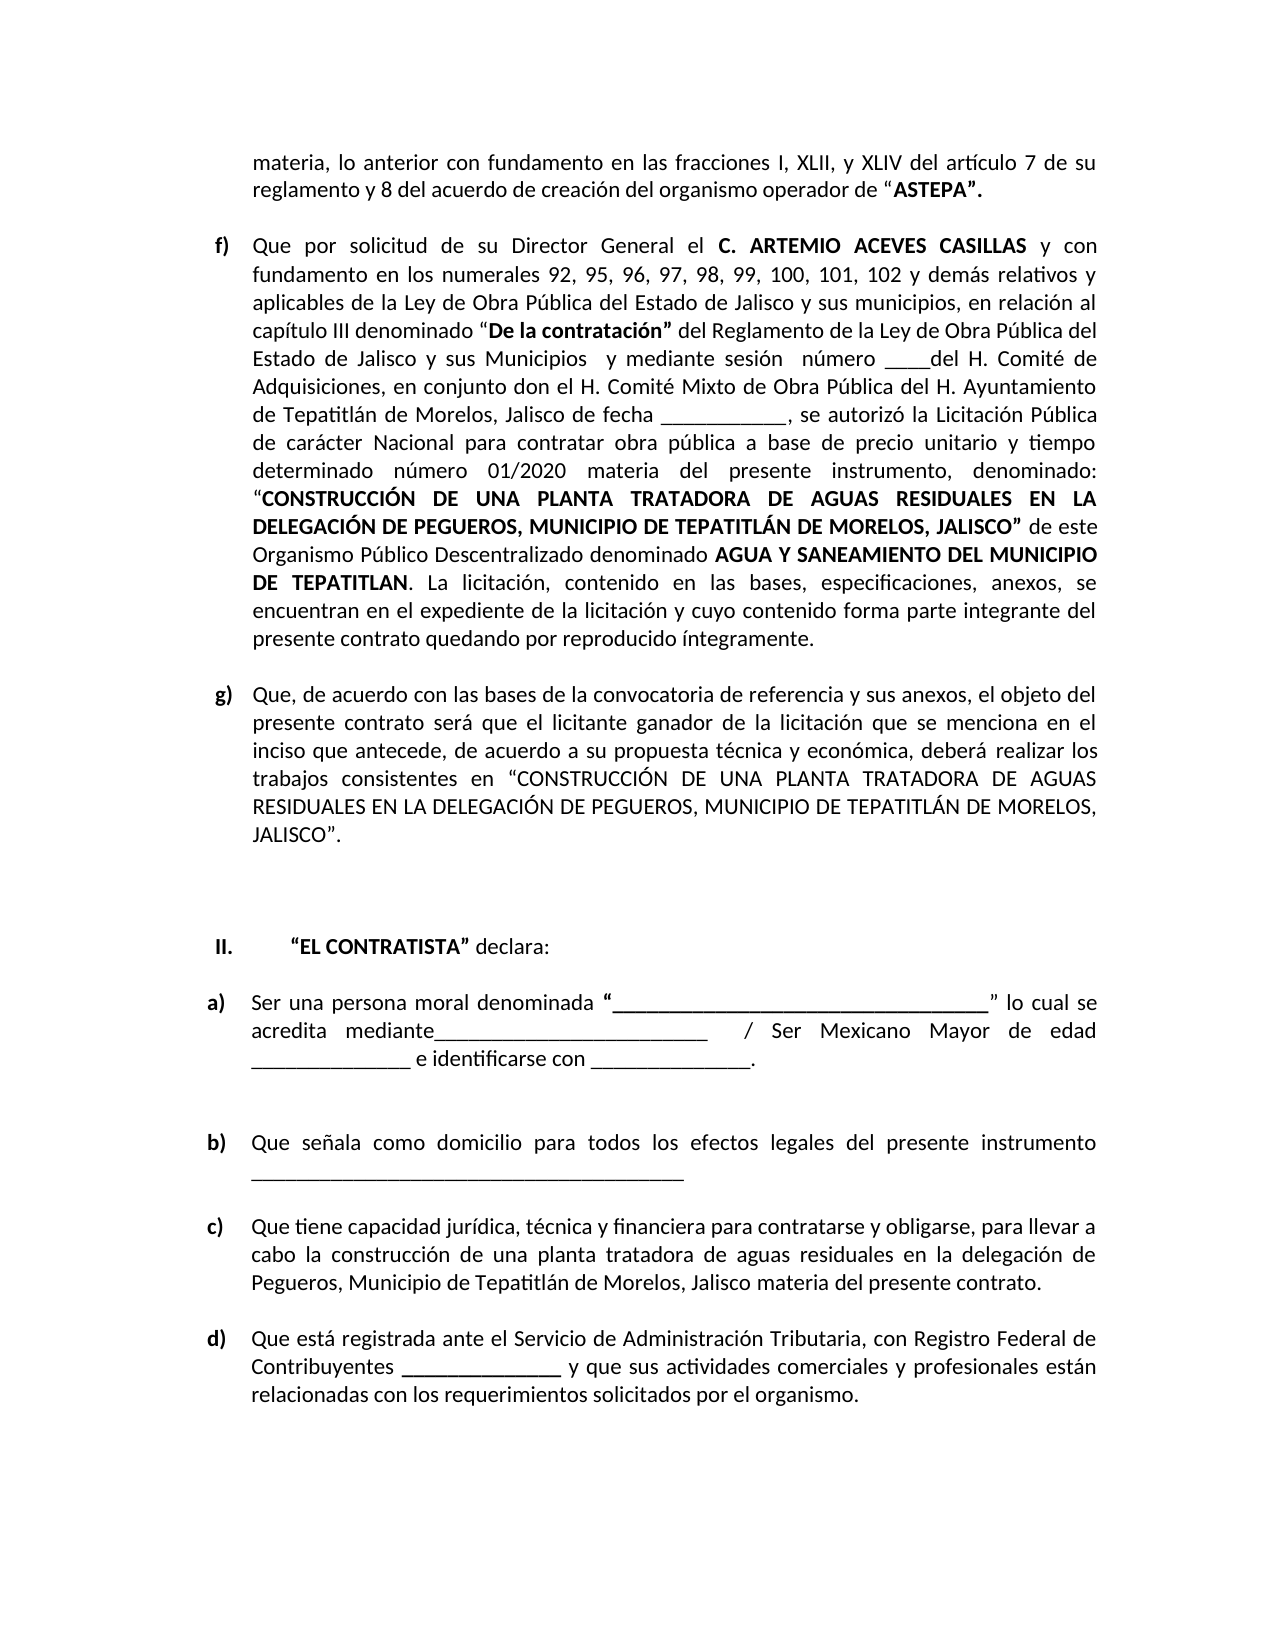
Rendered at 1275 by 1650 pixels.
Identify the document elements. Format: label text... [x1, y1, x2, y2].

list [215, 148, 1098, 204]
list Que por solicitud de su Director General el C. ARTEMIO ACEVES CASILLAS y con fundamento en los numerales 92, 95, 96, 97, 98, 99, 100, 101, 102 y demás relativos y aplicables de la Ley de Obra Pública del Estado de Jalisco y sus municipios, en relación al capítulo III denominado “De la contratación” del Reglamento de la Ley de Obra Pública del Estado de Jalisco y sus Municipios y mediante sesión número ____del H. Comité de Adquisiciones, en conjunto don el H. Comité Mixto de Obra Pública del H. Ayuntamiento de Tepatitlán de Morelos, Jalisco de fecha ___________, se autorizó la Licitación Pública de carácter Nacional para contratar obra pública a base de precio unitario y tiempo determinado número 01/2020 materia del presente instrumento, denominado: “CONSTRUCCIÓN DE UNA PLANTA TRATADORA DE AGUAS RESIDUALES EN LA DELEGACIÓN DE PEGUEROS, MUNICIPIO DE TEPATITLÁN DE MORELOS, JALISCO” de este Organismo Público Descentralizado denominado AGUA Y SANEAMIENTO DEL MUNICIPIO DE TEPATITLAN. La licitación, contenido en las bases, especificaciones, anexos, se encuentran en el expediente de la licitación y cuyo contenido forma parte integrante del presente contrato quedando por reproducido íntegramente. [215, 232, 1098, 652]
list Que, de acuerdo con las bases de la convocatoria de referencia y sus anexos, el objeto del presente contrato será que el licitante ganador de la licitación que se menciona en el inciso que antecede, de acuerdo a su propuesta técnica y económica, deberá realizar los trabajos consistentes en “CONSTRUCCIÓN DE UNA PLANTA TRATADORA DE AGUAS RESIDUALES EN LA DELEGACIÓN DE PEGUEROS, MUNICIPIO DE TEPATITLÁN DE MORELOS, JALISCO”. [215, 680, 1098, 848]
list Ser una persona moral denominada “_________________________________” lo cual se acredita mediante________________________ / Ser Mexicano Mayor de edad ______________ e identificarse con ______________. [207, 988, 1098, 1072]
list Que señala como domicilio para todos los efectos legales del presente instrumento ______________________________________ [207, 1128, 1098, 1184]
list Que está registrada ante el Servicio de Administración Tributaria, con Registro Federal de Contribuyentes ______________ y que sus actividades comerciales y profesionales están relacionadas con los requerimientos solicitados por el organismo. [207, 1324, 1098, 1408]
list Que tiene capacidad jurídica, técnica y financiera para contratarse y obligarse, para llevar a cabo la construcción de una planta tratadora de aguas residuales en la delegación de Pegueros, Municipio de Tepatitlán de Morelos, Jalisco materia del presente contrato. [207, 1212, 1098, 1296]
list “EL CONTRATISTA” declara: [215, 932, 1098, 960]
